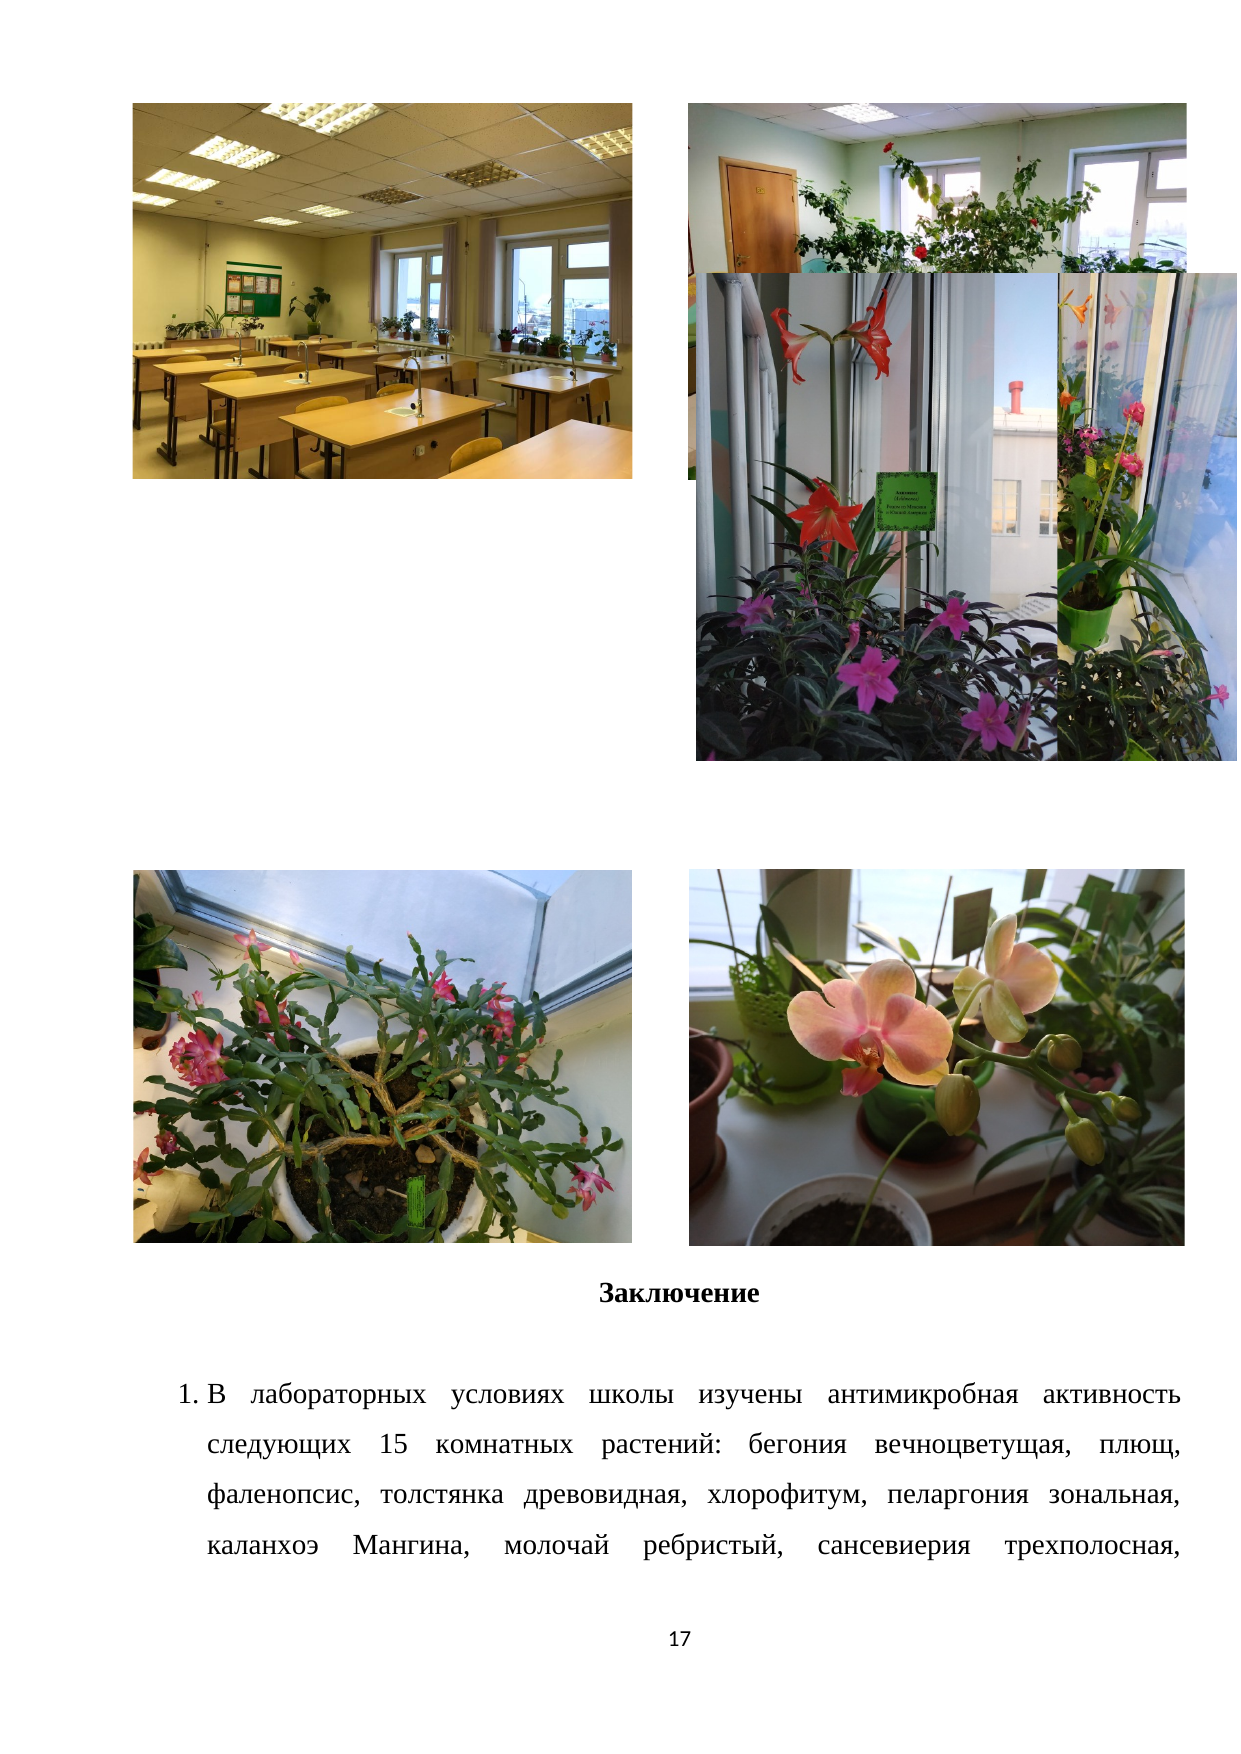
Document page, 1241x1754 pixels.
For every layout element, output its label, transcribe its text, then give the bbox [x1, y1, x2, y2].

picture [132, 103, 632, 479]
picture [686, 103, 1237, 758]
picture [687, 869, 1184, 1244]
picture [131, 870, 632, 1242]
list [177, 1376, 1181, 1560]
